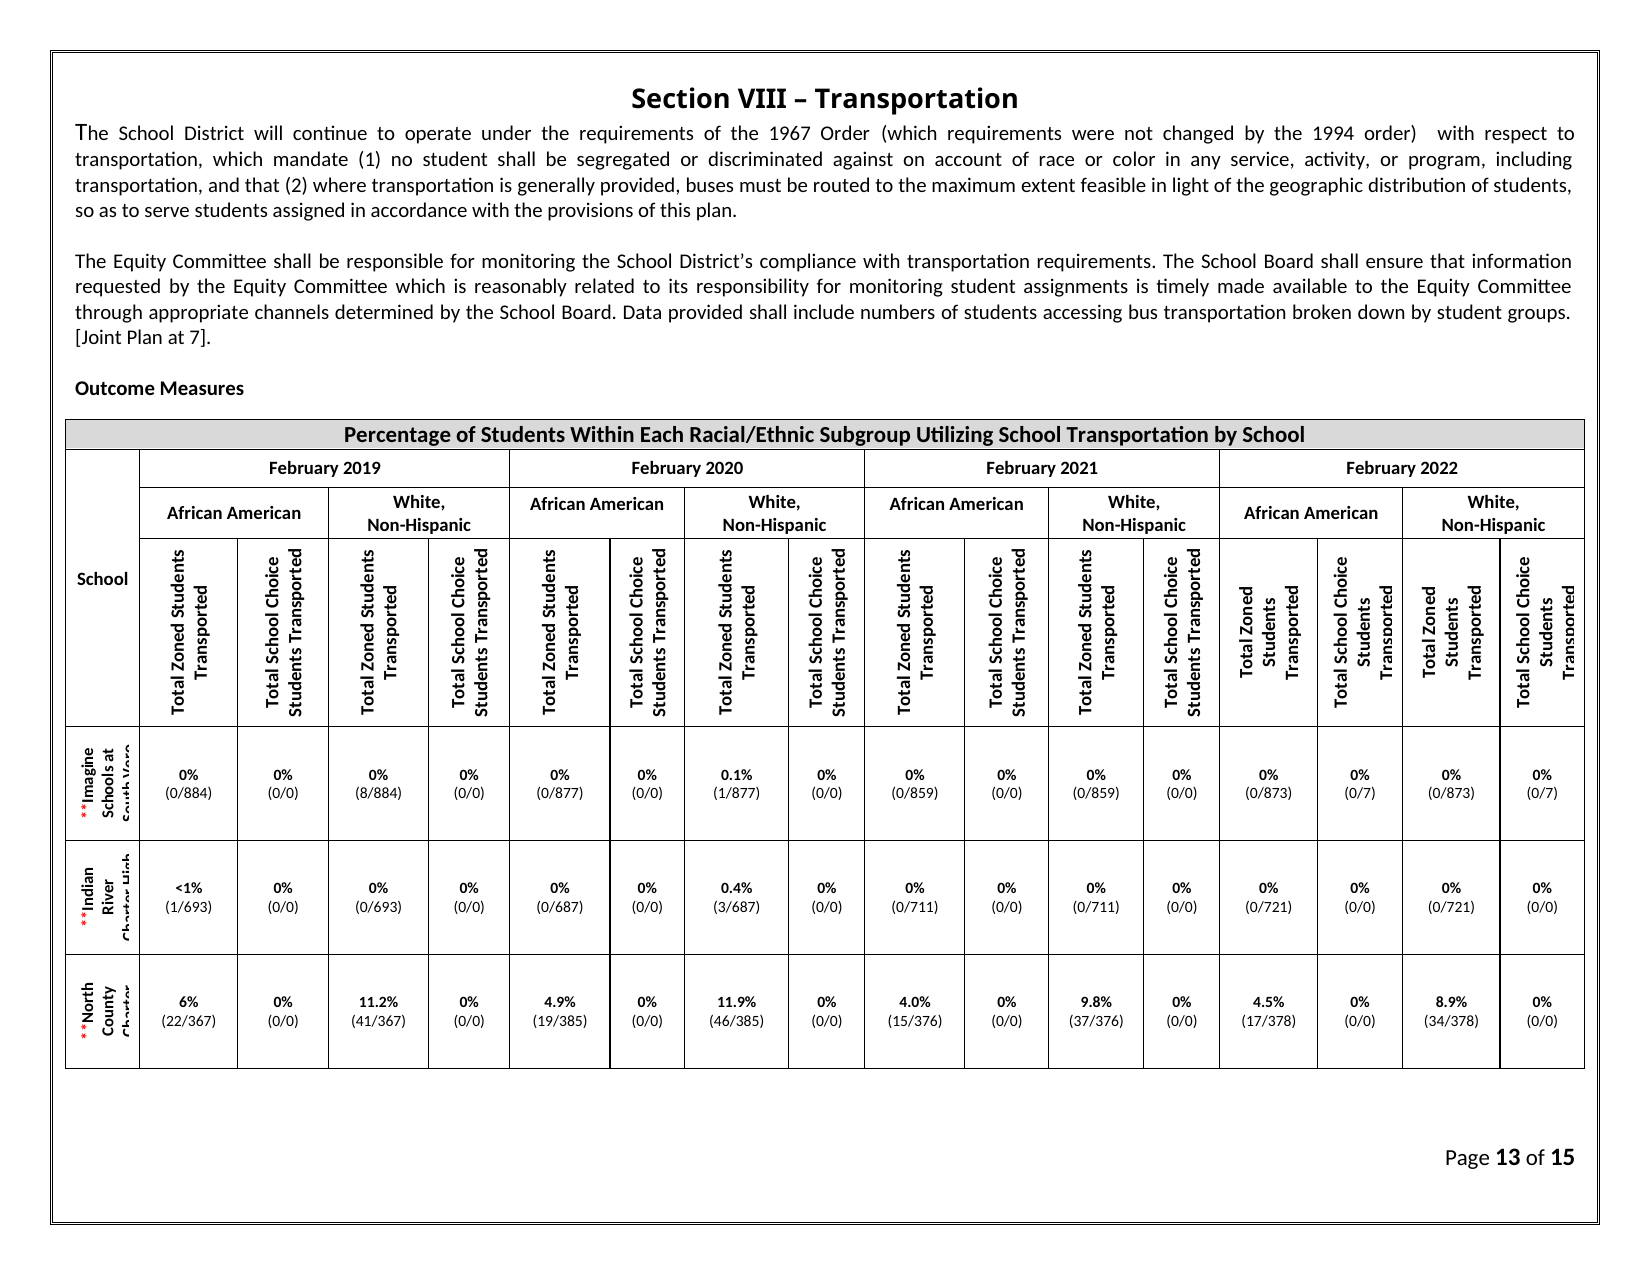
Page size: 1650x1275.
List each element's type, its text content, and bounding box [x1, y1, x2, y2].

table_header Percentage of Students Within Each Racial/Ethnic Subgroup Utilizing School Transportation by School [66, 420, 1584, 448]
table_cell <1% (1/693) [140, 841, 237, 954]
table_cell February 2022 [1220, 450, 1584, 487]
table_cell White, Non-Hispanic [1403, 488, 1584, 538]
table_cell **North County Charter School [66, 955, 139, 1068]
table_cell African American [1220, 488, 1402, 538]
table_cell 0% (0/0) [429, 727, 509, 840]
table_cell Total School Choice Students Transported [429, 539, 509, 726]
table_cell 0% (0/0) [789, 727, 864, 840]
table_cell African American [140, 488, 328, 538]
table_cell 0% (0/0) [1501, 841, 1584, 954]
table_cell February 2021 [865, 450, 1219, 487]
table_cell 8.9% (34/378) [1403, 955, 1499, 1068]
table_cell Total School Choice Students Transported [1501, 539, 1584, 726]
table_cell 0% (0/721) [1403, 841, 1499, 954]
table_cell Total School Choice Students Transported [789, 539, 864, 726]
table_cell 0% (0/873) [1220, 727, 1317, 840]
table_cell 0% (0/0) [238, 727, 328, 840]
table_cell 4.0% (15/376) [865, 955, 964, 1068]
table_cell 0% (0/0) [429, 841, 509, 954]
table_cell Total School Choice Students Transported [611, 539, 684, 726]
table_cell 0% (0/877) [510, 727, 609, 840]
table_cell 0% (0/0) [789, 841, 864, 954]
table_cell 0% (0/0) [965, 727, 1048, 840]
table_cell 0% (0/0) [1144, 727, 1219, 840]
table_cell 4.5% (17/378) [1220, 955, 1317, 1068]
table_cell Total Zoned Students Transported [510, 539, 609, 726]
table_cell 0% (0/0) [238, 841, 328, 954]
table_cell 0% (0/859) [865, 727, 964, 840]
table_cell African American [865, 488, 1048, 538]
table_cell 0% (0/0) [1318, 841, 1402, 954]
table_cell White, Non-Hispanic [1049, 488, 1219, 538]
table_cell 0% (0/0) [238, 955, 328, 1068]
table_cell 0% (0/0) [611, 955, 684, 1068]
table_cell Total School Choice Students Transported [238, 539, 328, 726]
table_cell 0% (0/0) [429, 955, 509, 1068]
table_cell 0% (0/7) [1501, 727, 1584, 840]
table_cell **Imagine Schools at South Vero [66, 727, 139, 840]
table_cell 0% (0/721) [1220, 841, 1317, 954]
table_cell Total Zoned Students Transported [865, 539, 964, 726]
table_cell 0% (0/884) [140, 727, 237, 840]
table_cell 0% (0/0) [1318, 955, 1402, 1068]
table_cell White, Non-Hispanic [685, 488, 864, 538]
table_cell 0% (0/0) [611, 727, 684, 840]
table_cell 4.9% (19/385) [510, 955, 609, 1068]
table_cell 0% (0/711) [1049, 841, 1143, 954]
table_cell 0.4% (3/687) [685, 841, 788, 954]
table_cell February 2020 [510, 450, 864, 487]
table_cell 9.8% (37/376) [1049, 955, 1143, 1068]
table_cell 0.1% (1/877) [685, 727, 788, 840]
table_cell 11.2% (41/367) [329, 955, 428, 1068]
table_cell February 2019 [140, 450, 509, 487]
table_cell 0% (0/0) [965, 841, 1048, 954]
table_cell Total School Choice Students Transported [1144, 539, 1219, 726]
table_cell 0% (0/7) [1318, 727, 1402, 840]
table_cell African American [510, 488, 684, 538]
table_cell 0% (0/693) [329, 841, 428, 954]
table_cell 0% (0/0) [789, 955, 864, 1068]
table_cell 0% (0/0) [1144, 955, 1219, 1068]
table_cell Total Zoned Students Transported [1049, 539, 1143, 726]
table_cell 0% (0/0) [1501, 955, 1584, 1068]
table_cell 0% (0/0) [965, 955, 1048, 1068]
table_cell 0% (0/711) [865, 841, 964, 954]
table_cell School [66, 450, 139, 726]
table_cell White, Non-Hispanic [329, 488, 509, 538]
table_cell 0% (0/859) [1049, 727, 1143, 840]
text The School District will continue to operate under the requirements of the 1967 Order (which requirements were not changed by the 1994 order) with respect to transportation, which mandate (1) no student shall be segregated or discriminated against on account of race or color in any service, activity, or program, including transportation, and that (2) where transportation is generally provided, buses must be routed to the maximum extent feasible in light of the geographic distribution of students, so as to serve students assigned in accordance with the provisions of this plan. [75, 116, 1575, 223]
table_cell 0% (0/0) [1144, 841, 1219, 954]
table_cell Total School Choice Students Transported [1318, 539, 1402, 726]
table_cell Total Zoned Students Transported [329, 539, 428, 726]
table_cell Total School Choice Students Transported [965, 539, 1048, 726]
text The Equity Committee shall be responsible for monitoring the School District’s compliance with transportation requirements. The School Board shall ensure that information requested by the Equity Committee which is reasonably related to its responsibility for monitoring student assignments is timely made available to the Equity Committee through appropriate channels determined by the School Board. Data provided shall include numbers of students accessing bus transportation broken down by student groups. [Joint Plan at 7]. [75, 248, 1575, 350]
table_cell Total Zoned Students Transported [1220, 539, 1317, 726]
table_cell 6% (22/367) [140, 955, 237, 1068]
table_cell Total Zoned Students Transported [140, 539, 237, 726]
subtitle Section VIII – Transportation [75, 79, 1575, 116]
table_cell Total Zoned Students Transported [1403, 539, 1499, 726]
table_cell **Indian River Charter High School [66, 841, 139, 954]
table_cell 11.9% (46/385) [685, 955, 788, 1068]
table_cell 0% (8/884) [329, 727, 428, 840]
table_cell 0% (0/0) [611, 841, 684, 954]
table_cell Total Zoned Students Transported [685, 539, 788, 726]
text Outcome Measures [75, 375, 1575, 401]
table_cell 0% (0/687) [510, 841, 609, 954]
table_cell 0% (0/873) [1403, 727, 1499, 840]
